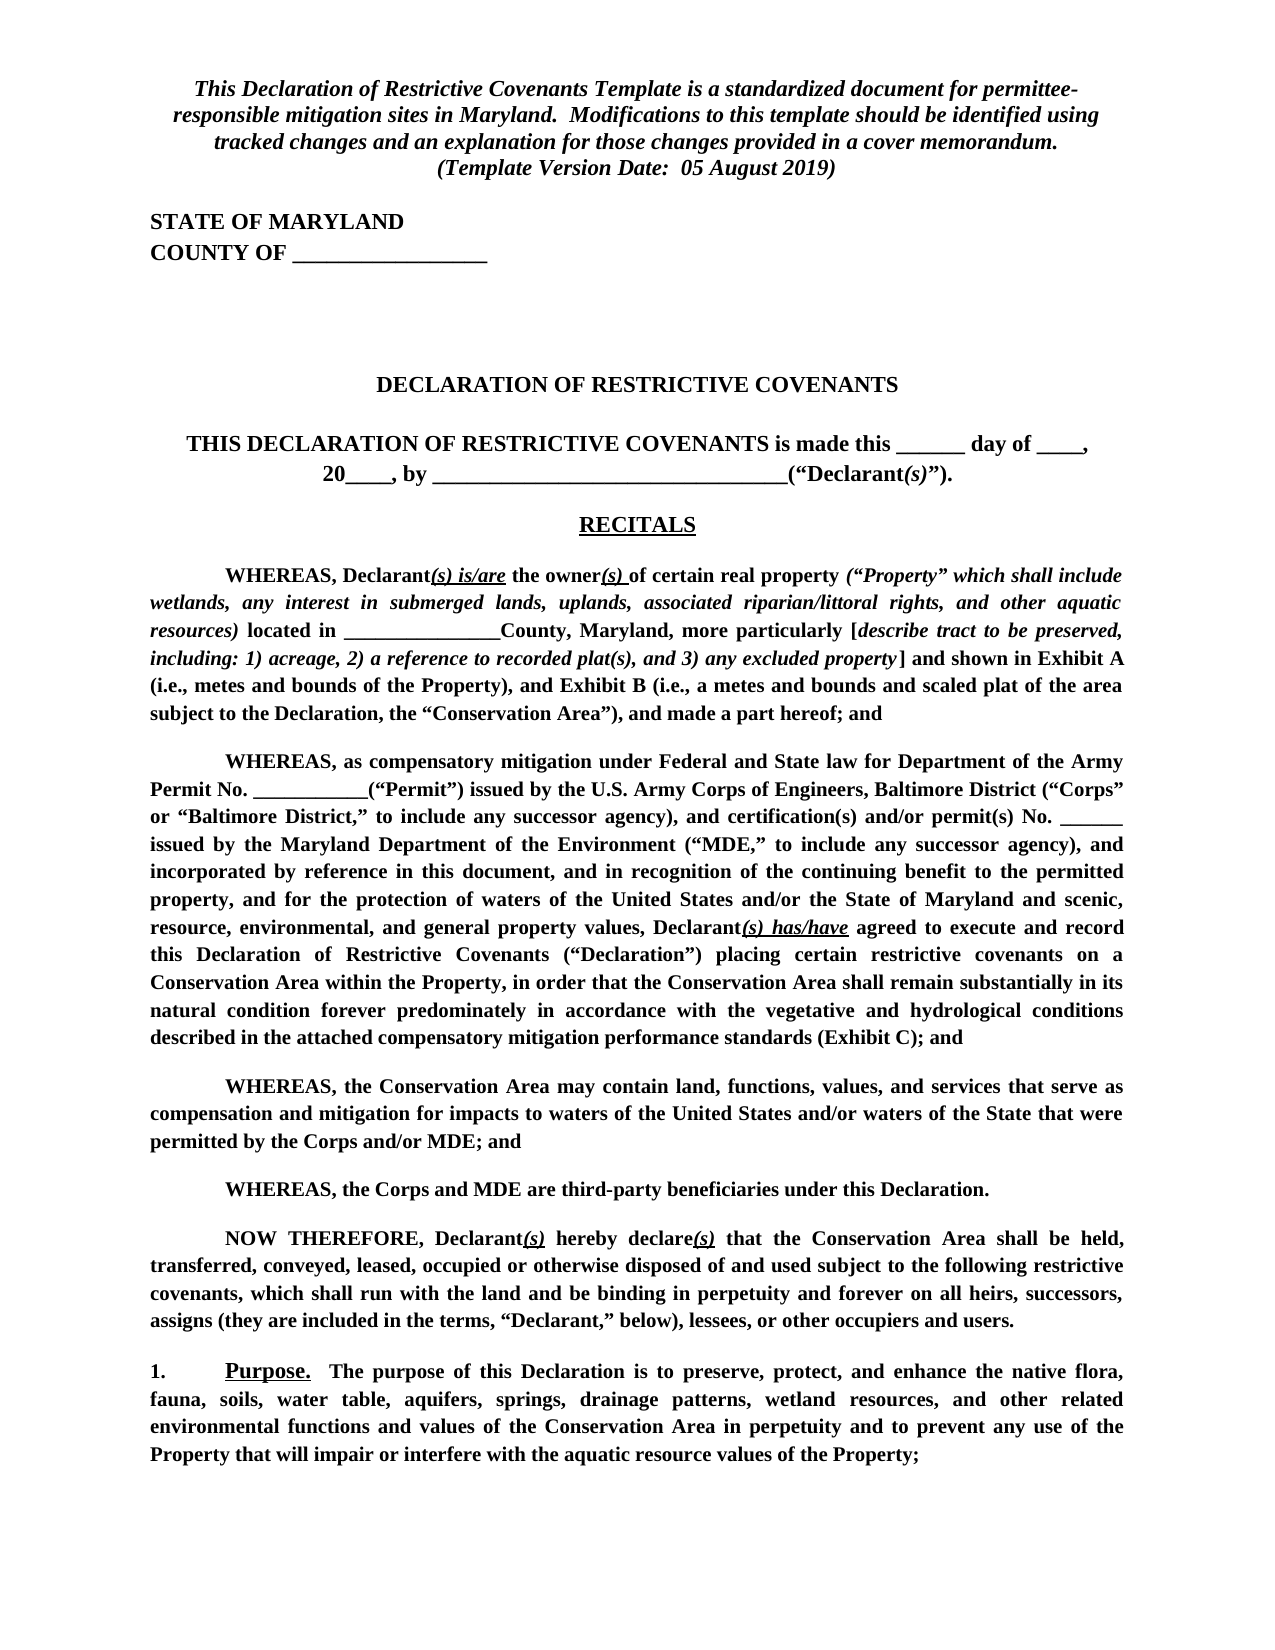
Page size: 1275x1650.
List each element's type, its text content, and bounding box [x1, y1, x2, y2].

text WHEREAS, the Corps and MDE are third-party beneficiaries under this Declaration. [150, 1177, 1125, 1201]
text DECLARATION OF RESTRICTIVE COVENANTS [150, 371, 1125, 397]
text WHEREAS, the Conservation Area may contain land, functions, values, and services that serve as compensation and mitigation for impacts to waters of the United States and/or waters of the State that were permitted by the Corps and/or MDE; and [150, 1073, 1125, 1153]
text NOW THEREFORE, Declarant(s) hereby declare(s) that the Conservation Area shall be held, transferred, conveyed, leased, occupied or otherwise disposed of and used subject to the following restrictive covenants, which shall run with the land and be binding in perpetuity and forever on all heirs, successors, assigns (they are included in the terms, “Declarant,” below), lessees, or other occupiers and users. [150, 1226, 1125, 1332]
text RECITALS [150, 512, 1125, 538]
text 1. Purpose. The purpose of this Declaration is to preserve, protect, and enhance the native flora, fauna, soils, water table, aquifers, springs, drainage patterns, wetland resources, and other related environmental functions and values of the Conservation Area in perpetuity and to prevent any use of the Property that will impair or interfere with the aquatic resource values of the Property; [150, 1357, 1125, 1466]
text WHEREAS, Declarant(s) is/are the owner(s) of certain real property (“Property” which shall include wetlands, any interest in submerged lands, uplands, associated riparian/littoral rights, and other aquatic resources) located in _______________County, Maryland, more particularly [describe tract to be preserved, including: 1) acreage, 2) a reference to recorded plat(s), and 3) any excluded property] and shown in Exhibit A (i.e., metes and bounds of the Property), and Exhibit B (i.e., a metes and bounds and scaled plat of the area subject to the Declaration, the “Conservation Area”), and made a part hereof; and [150, 563, 1125, 725]
text STATE OF [150, 208, 1125, 235]
text COUNTY OF _________________ [150, 239, 1125, 265]
text THIS DECLARATION OF RESTRICTIVE COVENANTS is made this ______ day of ____, 20____, by _______________________________(“Declarant(s)”). [150, 430, 1125, 487]
text WHEREAS, as compensatory mitigation under Federal and State law for Department of the Army Permit No. ___________(“Permit”) issued by the U.S. Army Corps of Engineers, Baltimore District (“Corps” or “Baltimore District,” to include any successor agency), and certification(s) and/or permit(s) No. ______ issued by the Maryland Department of the Environment (“MDE,” to include any successor agency), and incorporated by reference in this document, and in recognition of the continuing benefit to the permitted property, and for the protection of waters of the United States and/or the State of Maryland and scenic, resource, environmental, and general property values, Declarant(s) has/have agreed to execute and record this Declaration of Restrictive Covenants (“Declaration”) placing certain restrictive covenants on a Conservation Area within the Property, in order that the Conservation Area shall remain substantially in its natural condition forever predominately in accordance with the vegetative and hydrological conditions described in the attached compensatory mitigation performance standards (Exhibit C); and [150, 749, 1125, 1049]
